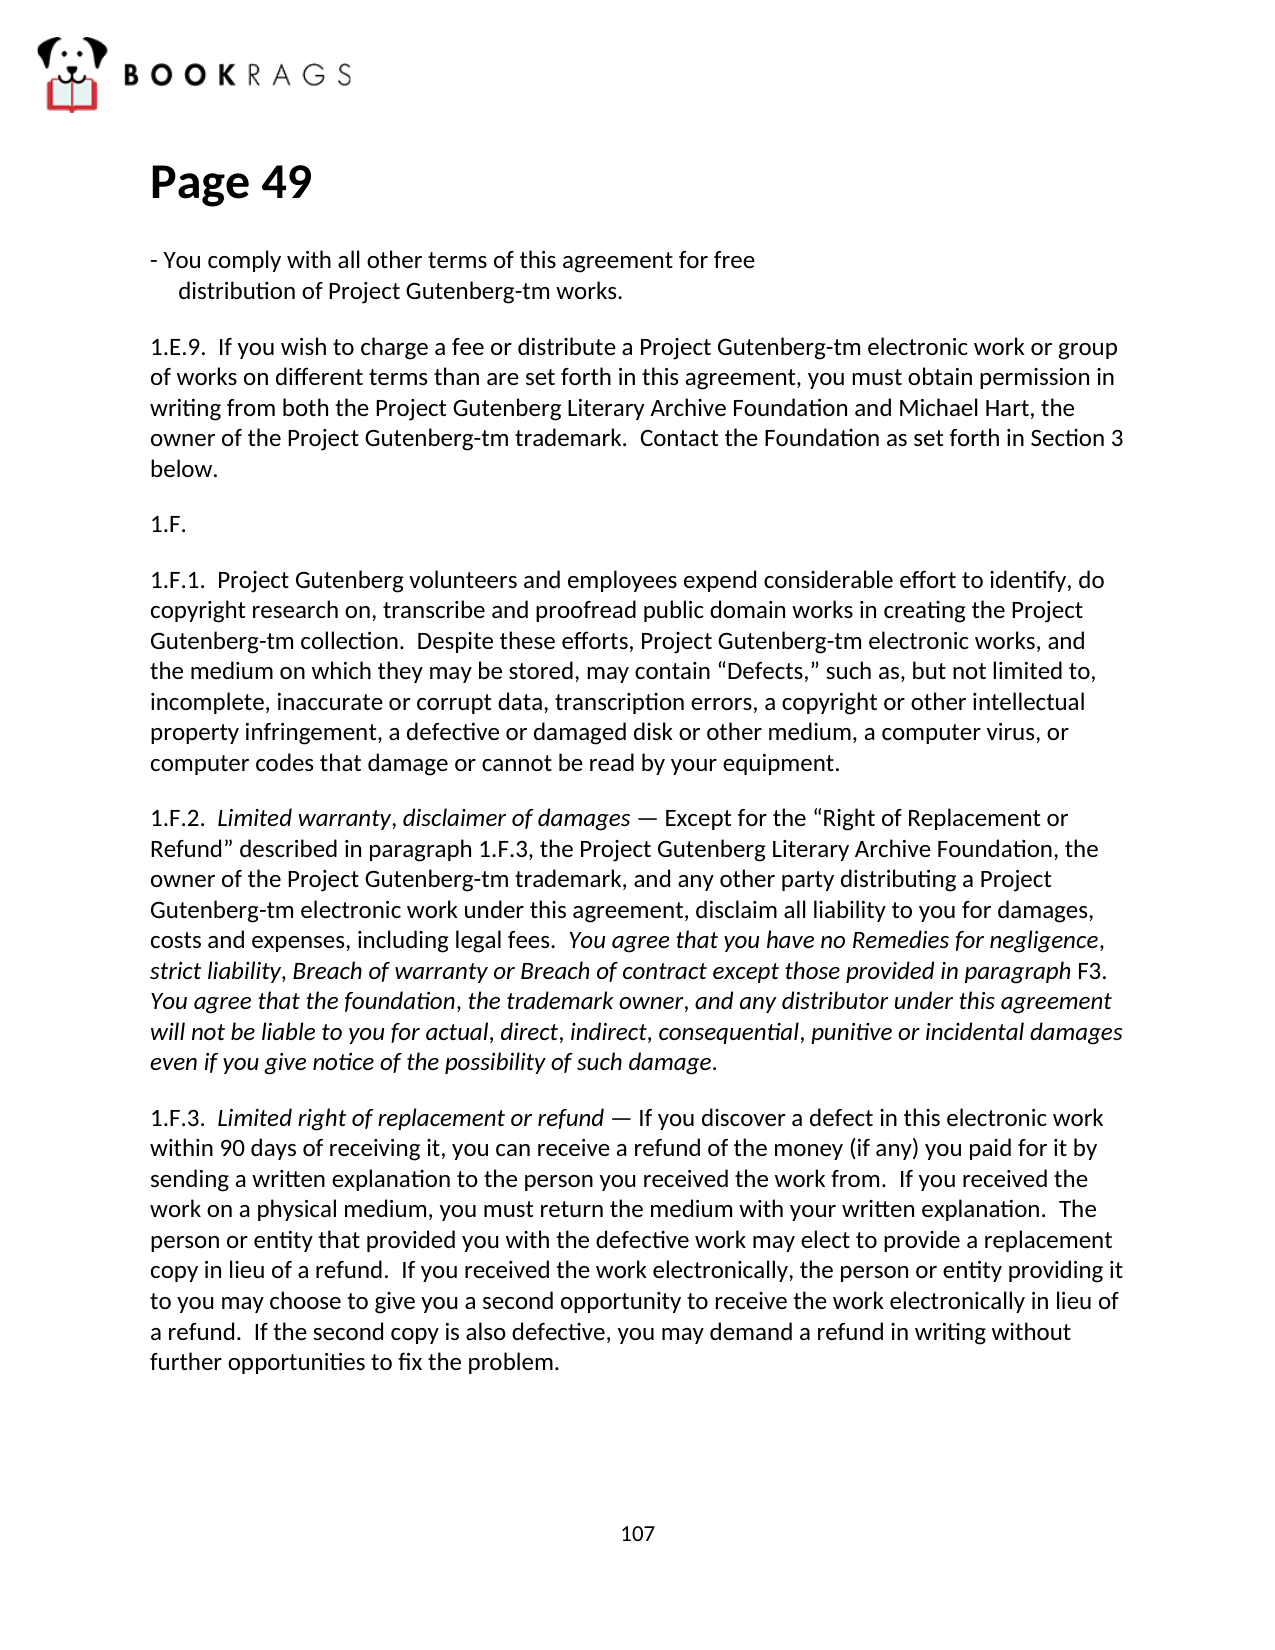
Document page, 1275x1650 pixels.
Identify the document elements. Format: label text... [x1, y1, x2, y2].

text - You comply with all other terms of this agreement for free distribution of Project Gutenberg-tm works. [150, 244, 1125, 306]
text 1.F. [150, 508, 1125, 539]
text Page 49 [150, 150, 1125, 211]
text 1.F.1. Project Gutenberg volunteers and employees expend considerable effort to identify, do copyright research on, transcribe and proofread public domain works in creating the Project Gutenberg-tm collection. Despite these efforts, Project Gutenberg-tm electronic works, and the medium on which they may be stored, may contain “Defects,” such as, but not limited to, incomplete, inaccurate or corrupt data, transcription errors, a copyright or other intellectual property infringement, a defective or damaged disk or other medium, a computer virus, or computer codes that damage or cannot be read by your equipment. [150, 564, 1125, 777]
text 1.F.3. Limited right of replacement or refund — If you discover a defect in this electronic work within 90 days of receiving it, you can receive a refund of the money (if any) you paid for it by sending a written explanation to the person you received the work from. If you received the work on a physical medium, you must return the medium with your written explanation. The person or entity that provided you with the defective work may elect to provide a replacement copy in lieu of a refund. If you received the work electronically, the person or entity providing it to you may choose to give you a second opportunity to receive the work electronically in lieu of a refund. If the second copy is also defective, you may demand a refund in writing without further opportunities to fix the problem. [150, 1102, 1125, 1377]
text 1.E.9. If you wish to charge a fee or distribute a Project Gutenberg-tm electronic work or group of works on different terms than are set forth in this agreement, you must obtain permission in writing from both the Project Gutenberg Literary Archive Foundation and Michael Hart, the owner of the Project Gutenberg-tm trademark. Contact the Foundation as set forth in Section 3 below. [150, 331, 1125, 483]
text 1.F.2. Limited warranty, disclaimer of damages — Except for the “Right of Replacement or Refund” described in paragraph 1.F.3, the Project Gutenberg Literary Archive Foundation, the owner of the Project Gutenberg-tm trademark, and any other party distributing a Project Gutenberg-tm electronic work under this agreement, disclaim all liability to you for damages, costs and expenses, including legal fees. You agree that you have no Remedies for negligence, strict liability, Breach of warranty or Breach of contract except those provided in paragraph F3. You agree that the foundation, the trademark owner, and any distributor under this agreement will not be liable to you for actual, direct, indirect, consequential, punitive or incidental damages even if you give notice of the possibility of such damage. [150, 802, 1125, 1077]
picture [37, 37, 351, 113]
